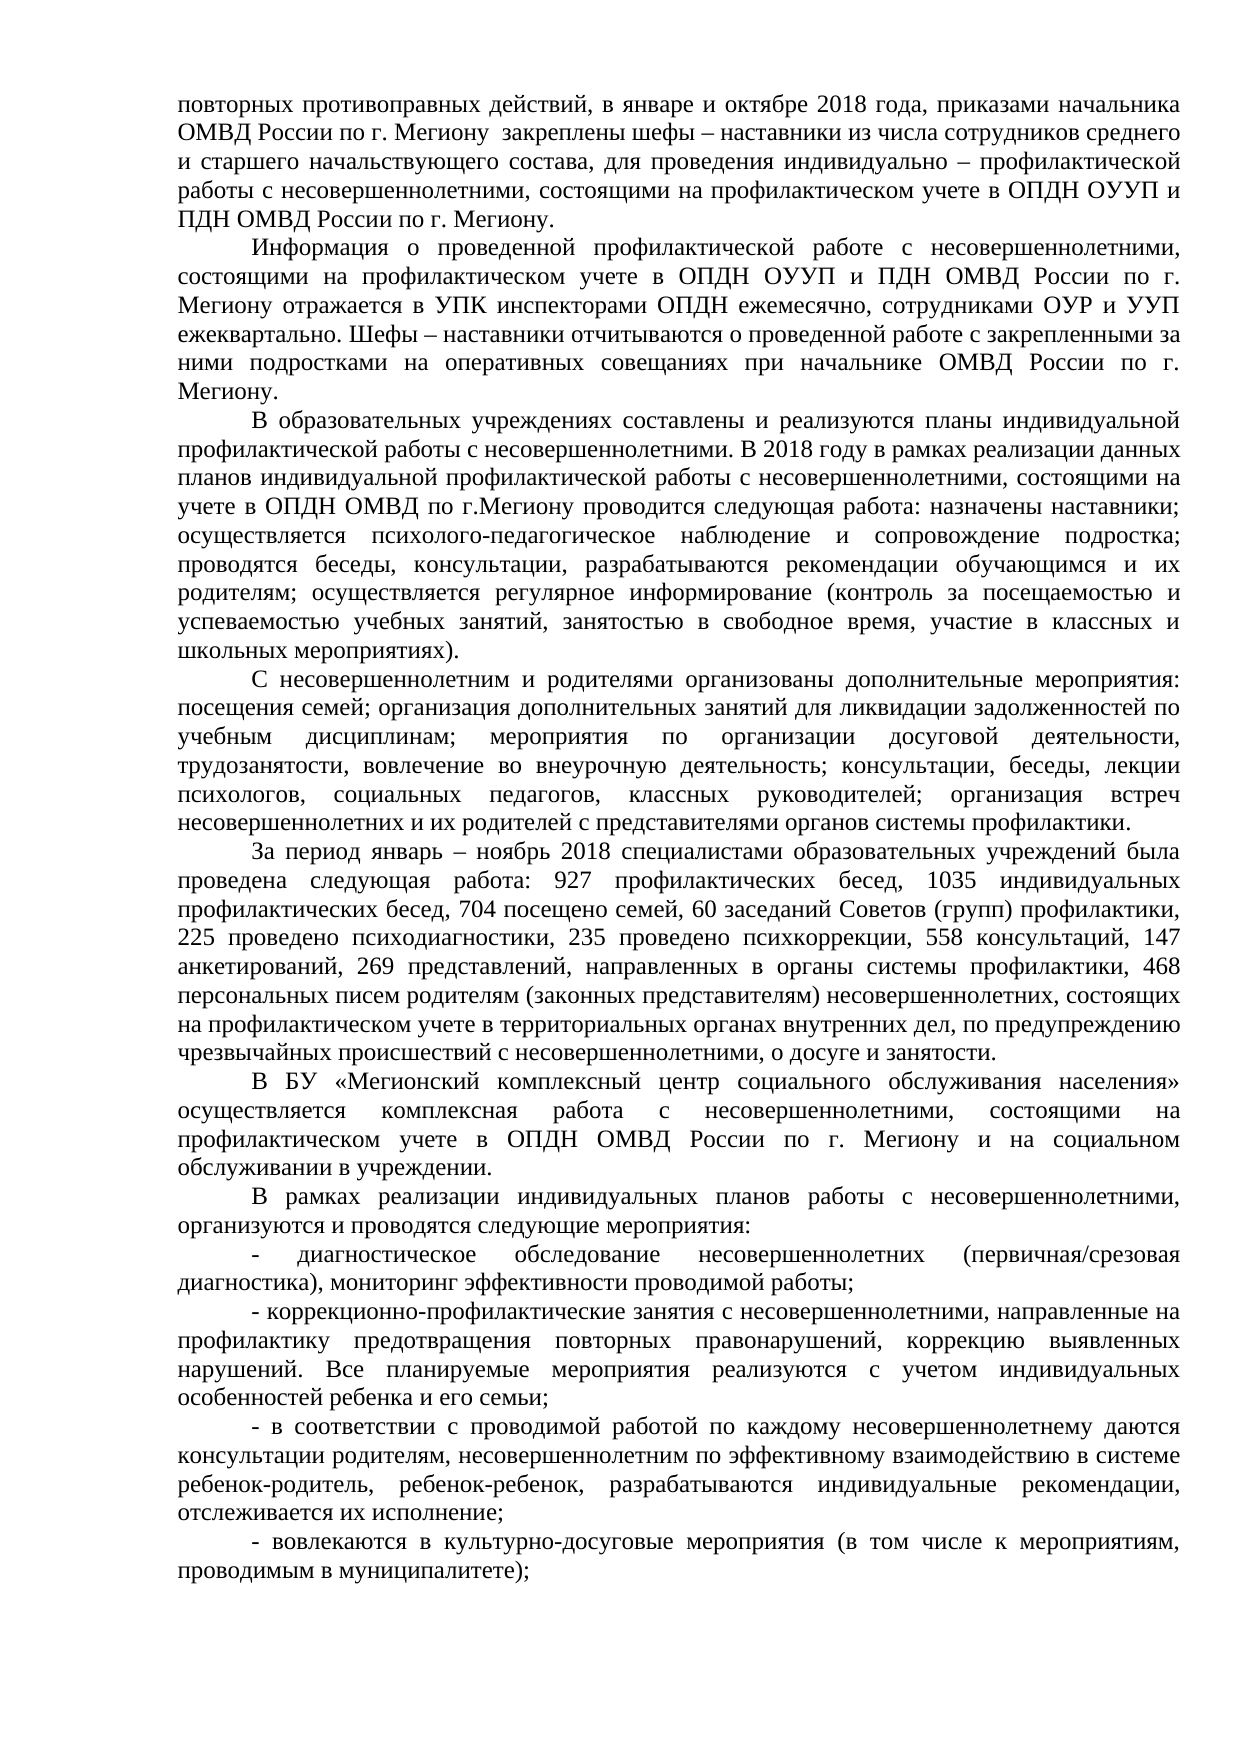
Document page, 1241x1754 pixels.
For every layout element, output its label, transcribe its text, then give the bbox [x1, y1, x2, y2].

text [177, 89, 1181, 232]
text - в соответствии с проводимой работой по каждому несовершеннолетнему даются консультации родителям, несовершеннолетним по эффективному взаимодействию в системе ребенок-родитель, ребенок-ребенок, разрабатываются индивидуальные рекомендации, отслеживается их исполнение; [177, 1411, 1181, 1526]
text В образовательных учреждениях составлены и реализуются планы индивидуальной профилактической работы с несовершеннолетними. В 2018 году в рамках реализации данных планов индивидуальной профилактической работы с несовершеннолетними, состоящими на учете в ОПДН ОМВД по г.Мегиону проводится следующая работа: назначены наставники; осуществляется психолого-педагогическое наблюдение и сопровождение подростка; проводятся беседы, консультации, разрабатываются рекомендации обучающимся и их родителям; осуществляется регулярное информирование (контроль за посещаемостью и успеваемостью учебных занятий, занятостью в свободное время, участие в классных и школьных мероприятиях). [177, 405, 1181, 664]
text С несовершеннолетним и родителями организованы дополнительные мероприятия: посещения семей; организация дополнительных занятий для ликвидации задолженностей по учебным дисциплинам; мероприятия по организации досуговой деятельности, трудозанятости, вовлечение во внеурочную деятельность; консультации, беседы, лекции психологов, социальных педагогов, классных руководителей; организация встреч несовершеннолетних и их родителей с представителями органов системы профилактики. [177, 664, 1181, 836]
text За период январь – ноябрь 2018 специалистами образовательных учреждений была проведена следующая работа: 927 профилактических бесед, 1035 индивидуальных профилактических бесед, 704 посещено семей, 60 заседаний Советов (групп) профилактики, 225 проведено психодиагностики, 235 проведено психкоррекции, 558 консультаций, 147 анкетирований, 269 представлений, направленных в органы системы профилактики, 468 персональных писем родителям (законных представителям) несовершеннолетних, состоящих на профилактическом учете в территориальных органах внутренних дел, по предупреждению чрезвычайных происшествий с несовершеннолетними, о досуге и занятости. [177, 836, 1181, 1066]
text В рамках реализации индивидуальных планов работы с несовершеннолетними, организуются и проводятся следующие мероприятия: [177, 1181, 1181, 1239]
text - диагностическое обследование несовершеннолетних (первичная/срезовая диагностика), мониторинг эффективности проводимой работы; [177, 1239, 1181, 1296]
text - вовлекаются в культурно-досуговые мероприятия (в том числе к мероприятиям, проводимым в муниципалитете); [177, 1526, 1181, 1584]
text В БУ «Мегионский комплексный центр социального обслуживания населения» осуществляется комплексная работа с несовершеннолетними, состоящими на профилактическом учете в ОПДН ОМВД России по г. Мегиону и на социальном обслуживании в учреждении. [177, 1066, 1181, 1181]
text - коррекционно-профилактические занятия с несовершеннолетними, направленные на профилактику предотвращения повторных правонарушений, коррекцию выявленных нарушений. Все планируемые мероприятия реализуются с учетом индивидуальных особенностей ребенка и его семьи; [177, 1296, 1181, 1411]
text Информация о проведенной профилактической работе с несовершеннолетними, состоящими на профилактическом учете в ОПДН ОУУП и ПДН ОМВД России по г. Мегиону отражается в УПК инспекторами ОПДН ежемесячно, сотрудниками ОУР и УУП ежеквартально. Шефы – наставники отчитываются о проведенной работе с закрепленными за ними подростками на оперативных совещаниях при начальнике ОМВД России по г. Мегиону. [177, 232, 1181, 405]
